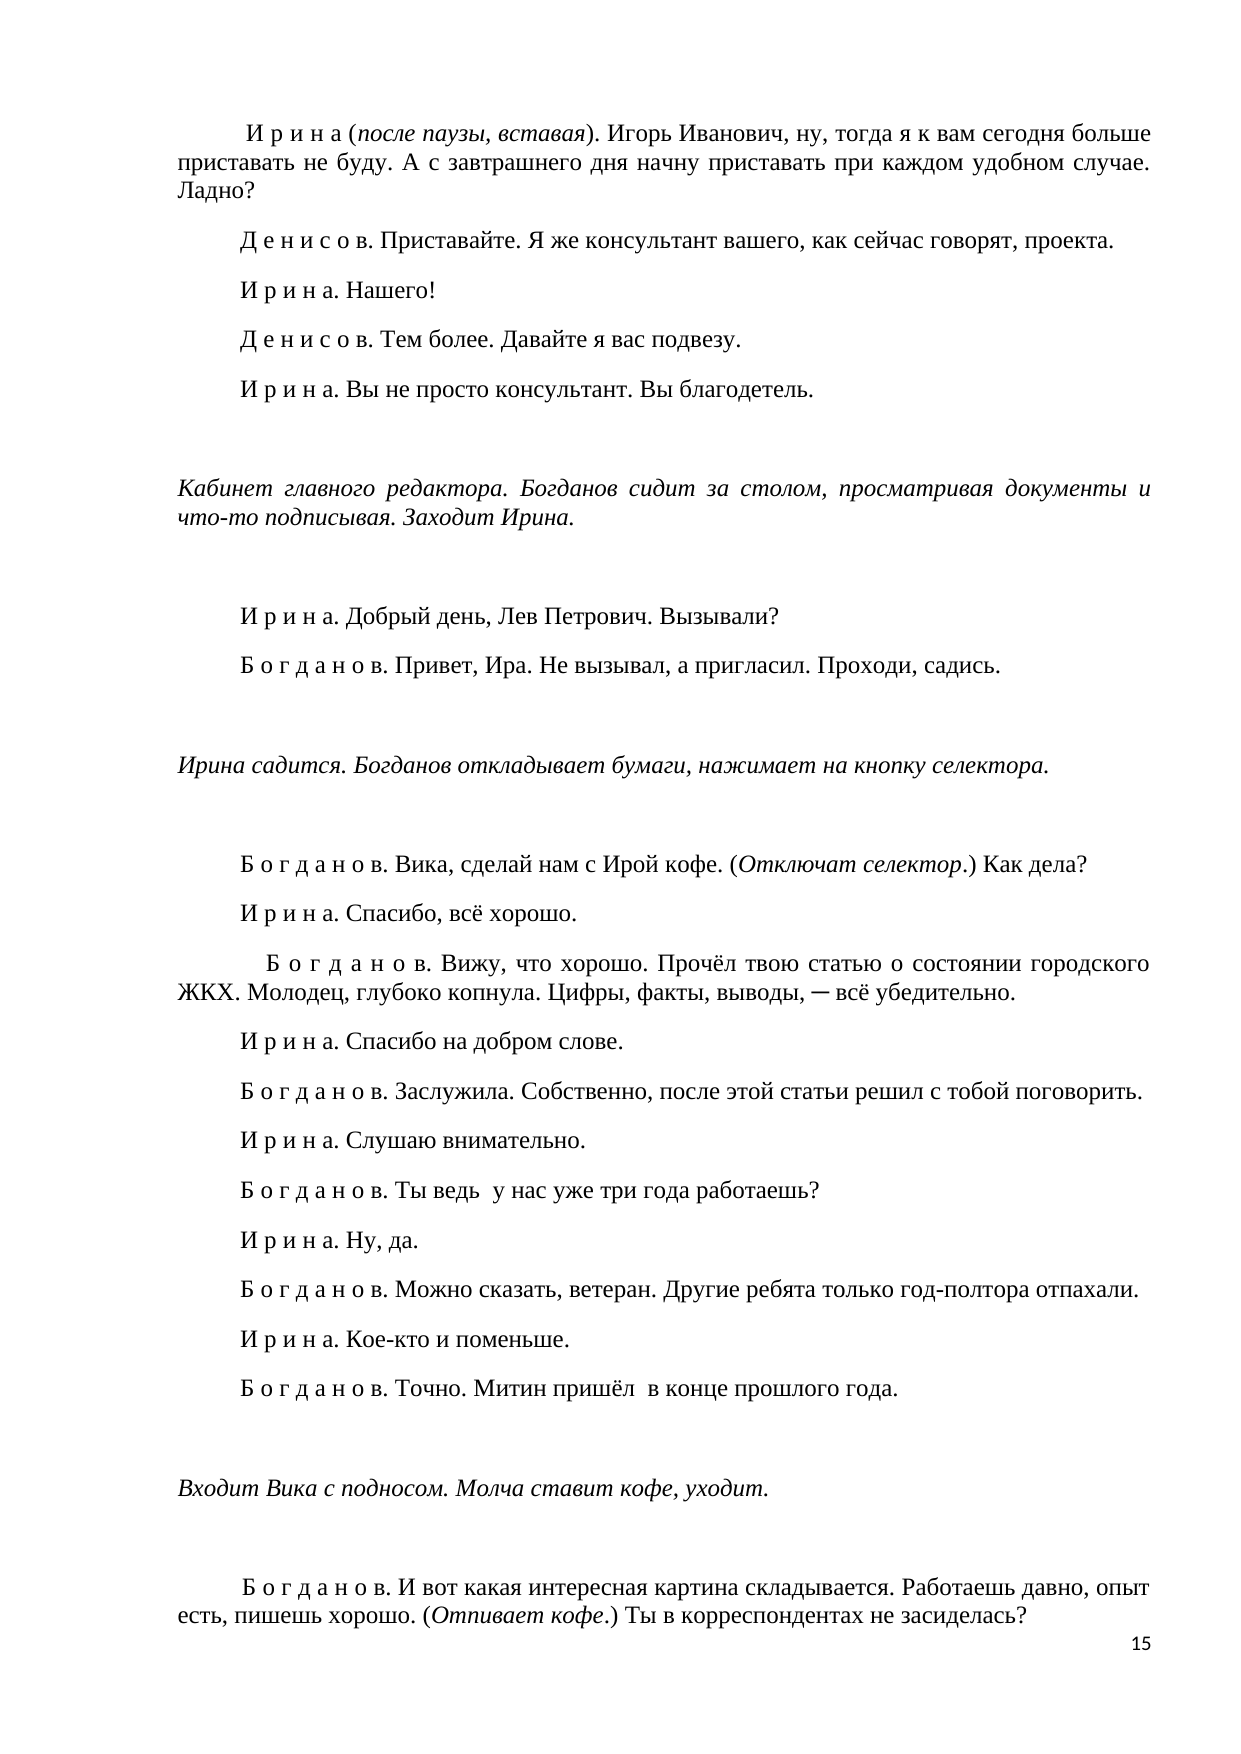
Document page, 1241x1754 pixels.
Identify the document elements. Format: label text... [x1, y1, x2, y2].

text Б о г д а н о в. Привет, Ира. Не вызывал, а пригласил. Проходи, садись. [177, 651, 1152, 679]
text Д е н и с о в. Приставайте. Я же консультант вашего, как сейчас говорят, проекта. [177, 225, 1152, 254]
text Б о г д а н о в. Вика, сделай нам с Ирой кофе. (Отключат селектор.) Как дела? [177, 849, 1152, 878]
text Д е н и с о в. Тем более. Давайте я вас подвезу. [177, 324, 1152, 353]
text И р и н а. Спасибо, всё хорошо. [177, 898, 1152, 927]
text И р и н а. Спасибо на добром слове. [177, 1026, 1152, 1055]
text Б о г д а н о в. Ты ведь у нас уже три года работаешь? [177, 1175, 1152, 1204]
text И р и н а (после паузы, вставая). Игорь Иванович, ну, тогда я к вам сегодня больше приставать не буду. А с завтрашнего дня начну приставать при каждом удобном случае. Ладно? [177, 118, 1152, 204]
text Б о г д а н о в. Заслужила. Собственно, после этой статьи решил с тобой поговорить. [177, 1076, 1152, 1105]
text И р и н а. Добрый день, Лев Петрович. Вызывали? [177, 601, 1152, 630]
text Ирина садится. Богданов откладывает бумаги, нажимает на кнопку селектора. [177, 750, 1152, 778]
text Б о г д а н о в. И вот какая интересная картина складывается. Работаешь давно, опыт есть, пишешь хорошо. (Отпивает кофе.) Ты в корреспондентах не засиделась? [177, 1572, 1152, 1629]
text И р и н а. Ну, да. [177, 1225, 1152, 1253]
text И р и н а. Кое-кто и поменьше. [177, 1324, 1152, 1353]
text Б о г д а н о в. Можно сказать, ветеран. Другие ребята только год-полтора отпахали. [177, 1274, 1152, 1303]
text И р и н а. Слушаю внимательно. [177, 1126, 1152, 1154]
text И р и н а. Вы не просто консультант. Вы благодетель. [177, 374, 1152, 403]
text Кабинет главного редактора. Богданов сидит за столом, просматривая документы и что-то подписывая. Заходит Ирина. [177, 473, 1152, 531]
text Б о г д а н о в. Точно. Митин пришёл в конце прошлого года. [177, 1373, 1152, 1402]
text Б о г д а н о в. Вижу, что хорошо. Прочёл твою статью о состоянии городского ЖКХ. Молодец, глубоко копнула. Цифры, факты, выводы, ─ всё убедительно. [177, 948, 1152, 1006]
text И р и н а. Нашего! [177, 275, 1152, 303]
text Входит Вика с подносом. Молча ставит кофе, уходит. [177, 1473, 1152, 1501]
